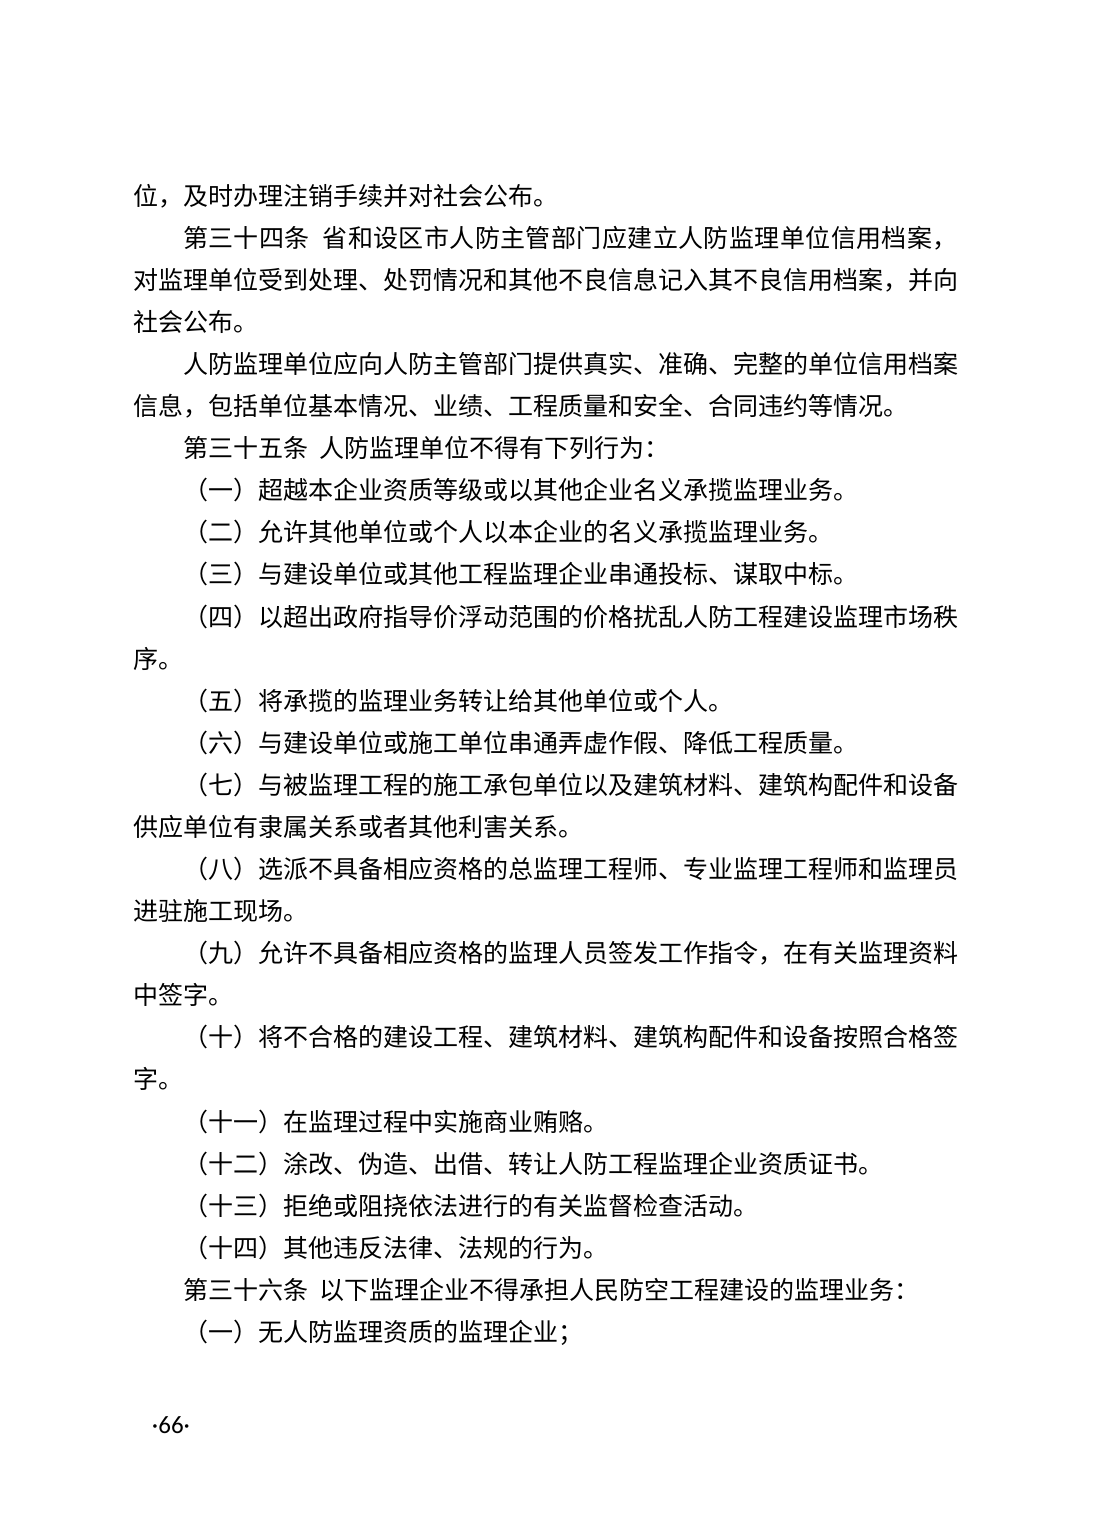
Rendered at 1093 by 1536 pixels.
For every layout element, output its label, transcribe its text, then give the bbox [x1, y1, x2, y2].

text 第三十六条 以下监理企业不得承担人民防空工程建设的监理业务： [133, 1266, 959, 1308]
text 第三十五条 人防监理单位不得有下列行为： [133, 424, 959, 466]
text （一）无人防监理资质的监理企业； [133, 1308, 959, 1350]
text （二）允许其他单位或个人以本企业的名义承揽监理业务。 [133, 508, 959, 550]
text （七）与被监理工程的施工承包单位以及建筑材料、建筑构配件和设备供应单位有隶属关系或者其他利害关系。 [133, 761, 959, 845]
text （九）允许不具备相应资格的监理人员签发工作指令，在有关监理资料中签字。 [133, 929, 959, 1013]
text 第三十四条 省和设区市人防主管部门应建立人防监理单位信用档案，对监理单位受到处理、处罚情况和其他不良信息记入其不良信用档案，并向社会公布。 [133, 213, 959, 340]
text （六）与建设单位或施工单位串通弄虚作假、降低工程质量。 [133, 718, 959, 761]
text （十二）涂改、伪造、出借、转让人防工程监理企业资质证书。 [133, 1139, 959, 1181]
text （十三）拒绝或阻挠依法进行的有关监督检查活动。 [133, 1181, 959, 1223]
text （八）选派不具备相应资格的总监理工程师、专业监理工程师和监理员进驻施工现场。 [133, 845, 959, 929]
text （十四）其他违反法律、法规的行为。 [133, 1223, 959, 1266]
text （十）将不合格的建设工程、建筑材料、建筑构配件和设备按照合格签字。 [133, 1013, 959, 1097]
text 人防监理单位应向人防主管部门提供真实、准确、完整的单位信用档案信息，包括单位基本情况、业绩、工程质量和安全、合同违约等情况。 [133, 340, 959, 424]
text （四）以超出政府指导价浮动范围的价格扰乱人防工程建设监理市场秩序。 [133, 592, 959, 676]
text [133, 171, 959, 213]
text （三）与建设单位或其他工程监理企业串通投标、谋取中标。 [133, 550, 959, 592]
text （十一）在监理过程中实施商业贿赂。 [133, 1097, 959, 1139]
text （一）超越本企业资质等级或以其他企业名义承揽监理业务。 [133, 466, 959, 508]
text （五）将承揽的监理业务转让给其他单位或个人。 [133, 676, 959, 718]
